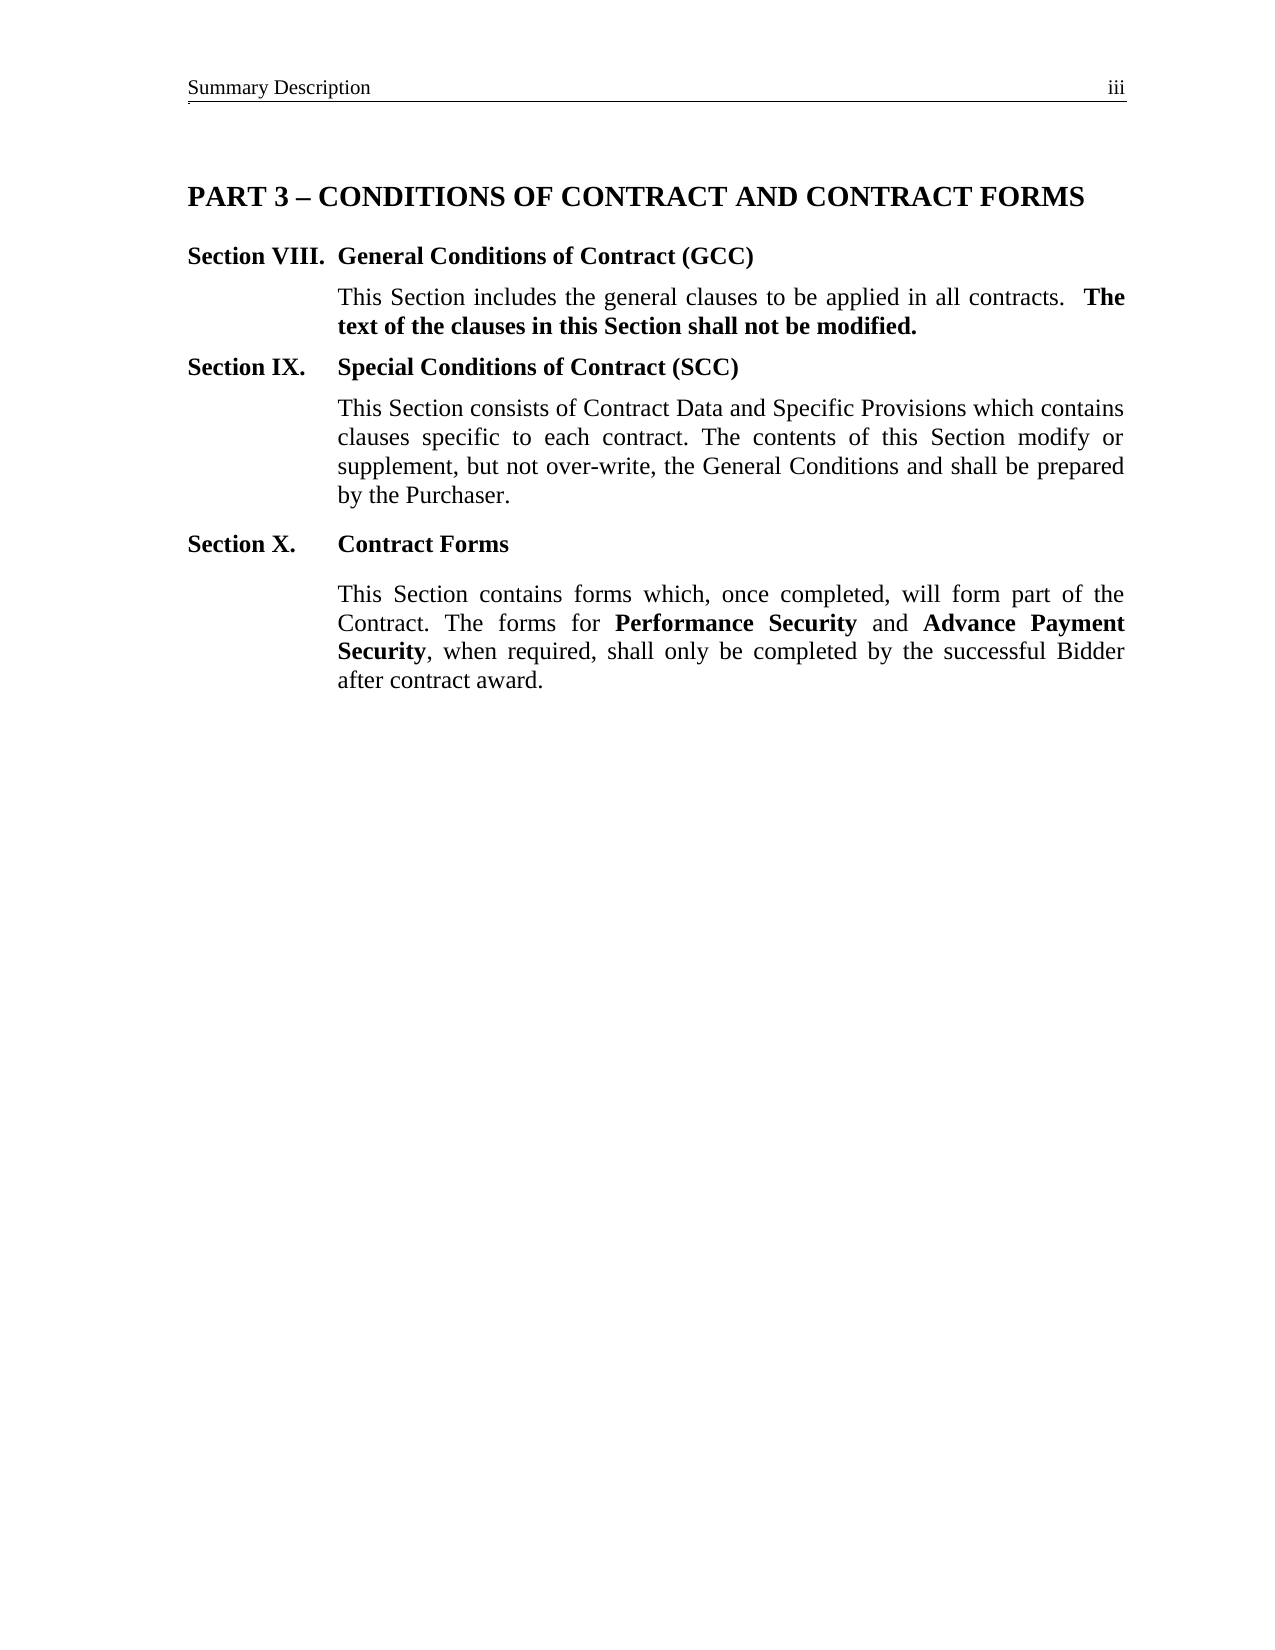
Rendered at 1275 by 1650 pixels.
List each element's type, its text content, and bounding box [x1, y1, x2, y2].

text Section IX. Special Conditions of Contract (SCC) [187, 352, 1125, 381]
text Section X. Contract Forms [187, 529, 1125, 558]
list This Section includes the general clauses to be applied in all contracts. The text of the clauses in this Section shall not be modified. [337, 282, 1125, 340]
text This Section consists of Contract Data and Specific Provisions which contains clauses specific to each contract. The contents of this Section modify or supplement, but not over-write, the General Conditions and shall be prepared by the Purchaser. [337, 393, 1125, 508]
text PART 3 – CONDITIONS OF CONTRACT AND CONTRACT FORMS [187, 179, 1125, 212]
text Section VIII. General Conditions of Contract (GCC) [187, 241, 1125, 270]
text This Section contains forms which, once completed, will form part of the Contract. The forms for Performance Security and Advance Payment Security, when required, shall only be completed by the successful Bidder after contract award. [337, 579, 1125, 694]
